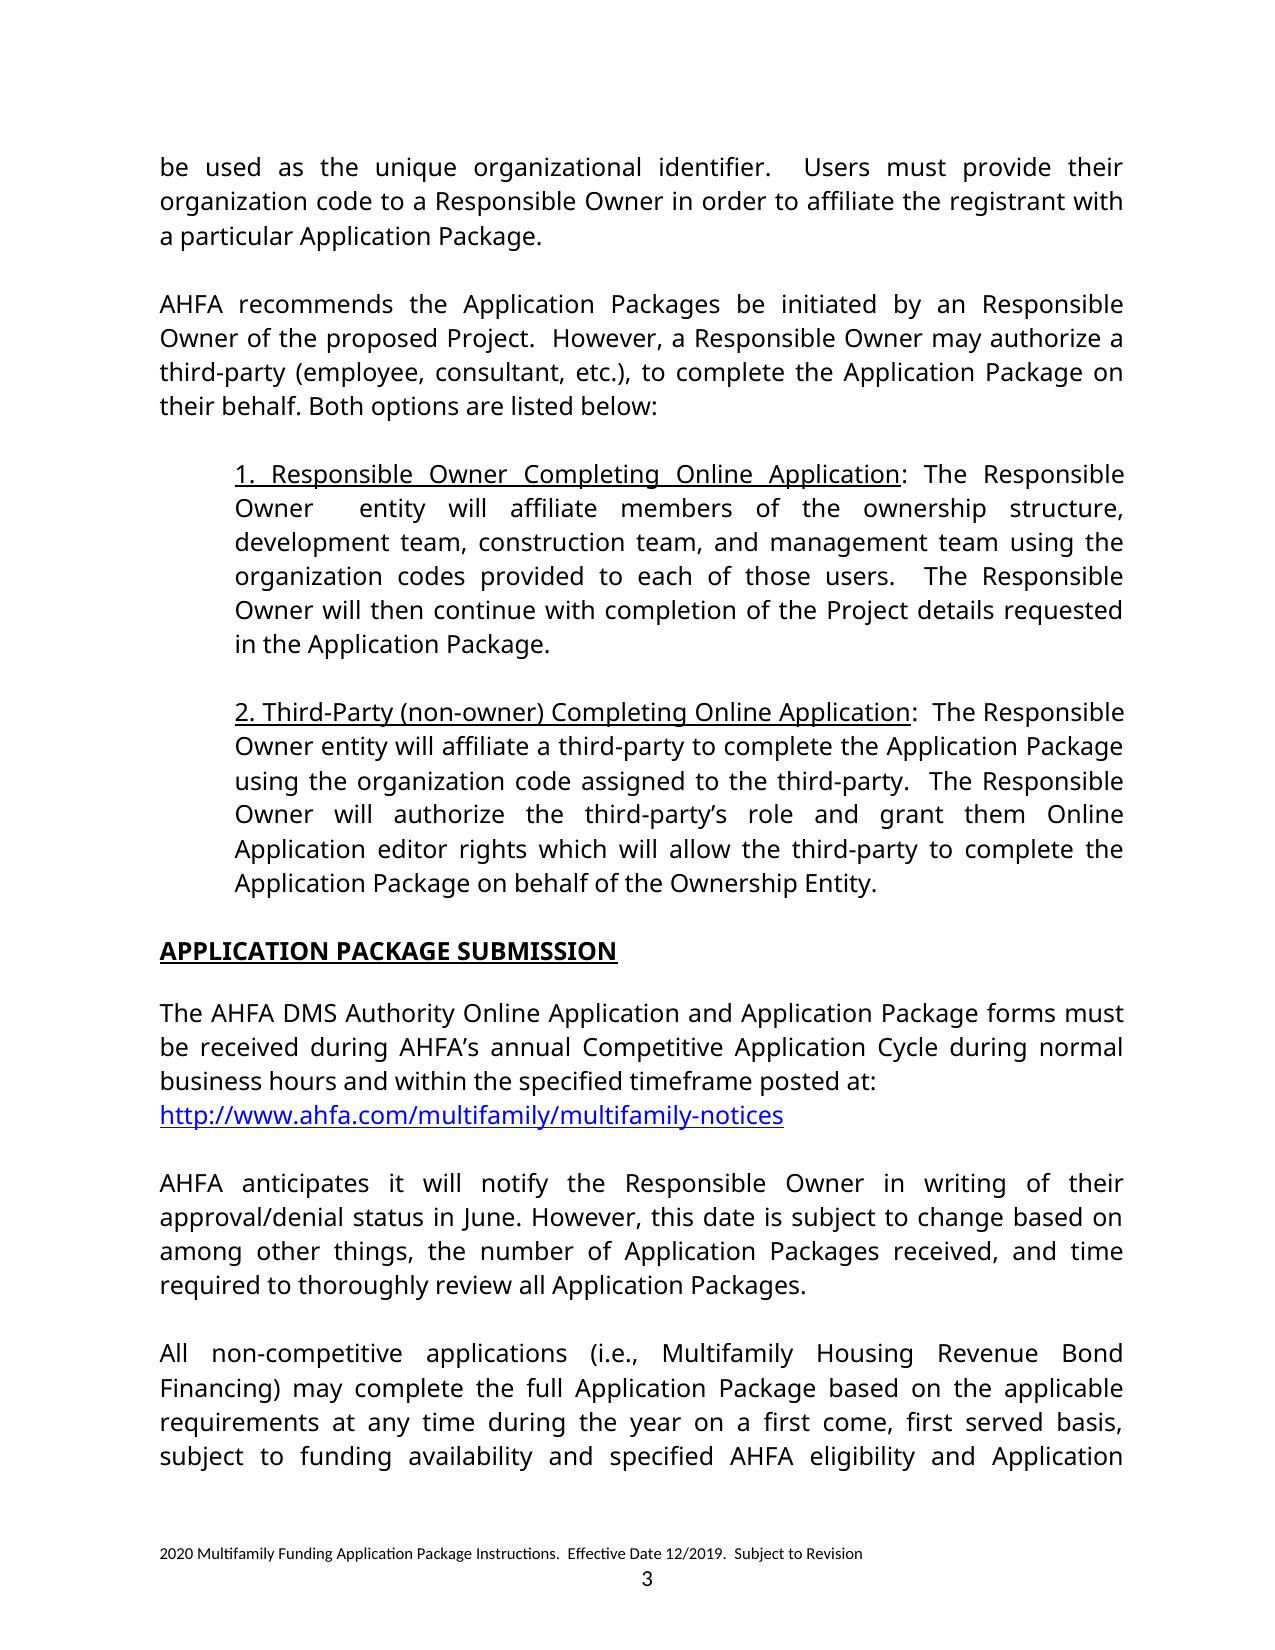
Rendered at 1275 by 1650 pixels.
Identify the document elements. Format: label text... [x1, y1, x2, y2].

text 1. Responsible Owner Completing Online Application: The Responsible Owner entity will affiliate members of the ownership structure, development team, construction team, and management team using the organization codes provided to each of those users. The Responsible Owner will then continue with completion of the Project details requested in the Application Package. [234, 457, 1125, 661]
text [159, 1336, 1125, 1472]
text The AHFA DMS Authority Online Application and Application Package forms must be received during AHFA’s annual Competitive Application Cycle during normal business hours and within the specified timeframe posted at: [159, 996, 1125, 1098]
text http://www.ahfa.com/multifamily/multifamily-notices [159, 1098, 1125, 1132]
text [159, 150, 1125, 252]
text AHFA anticipates it will notify the Responsible Owner in writing of their approval/denial status in June. However, this date is subject to change based on among other things, the number of Application Packages received, and time required to thoroughly review all Application Packages. [159, 1166, 1125, 1302]
text APPLICATION PACKAGE SUBMISSION [159, 933, 1125, 967]
text AHFA recommends the Application Packages be initiated by an Responsible Owner of the proposed Project. However, a Responsible Owner may authorize a third-party (employee, consultant, etc.), to complete the Application Package on their behalf. Both options are listed below: [159, 286, 1125, 422]
text 2. Third-Party (non-owner) Completing Online Application: The Responsible Owner entity will affiliate a third-party to complete the Application Package using the organization code assigned to the third-party. The Responsible Owner will authorize the third-party’s role and grant them Online Application editor rights which will allow the third-party to complete the Application Package on behalf of the Ownership Entity. [234, 695, 1125, 899]
